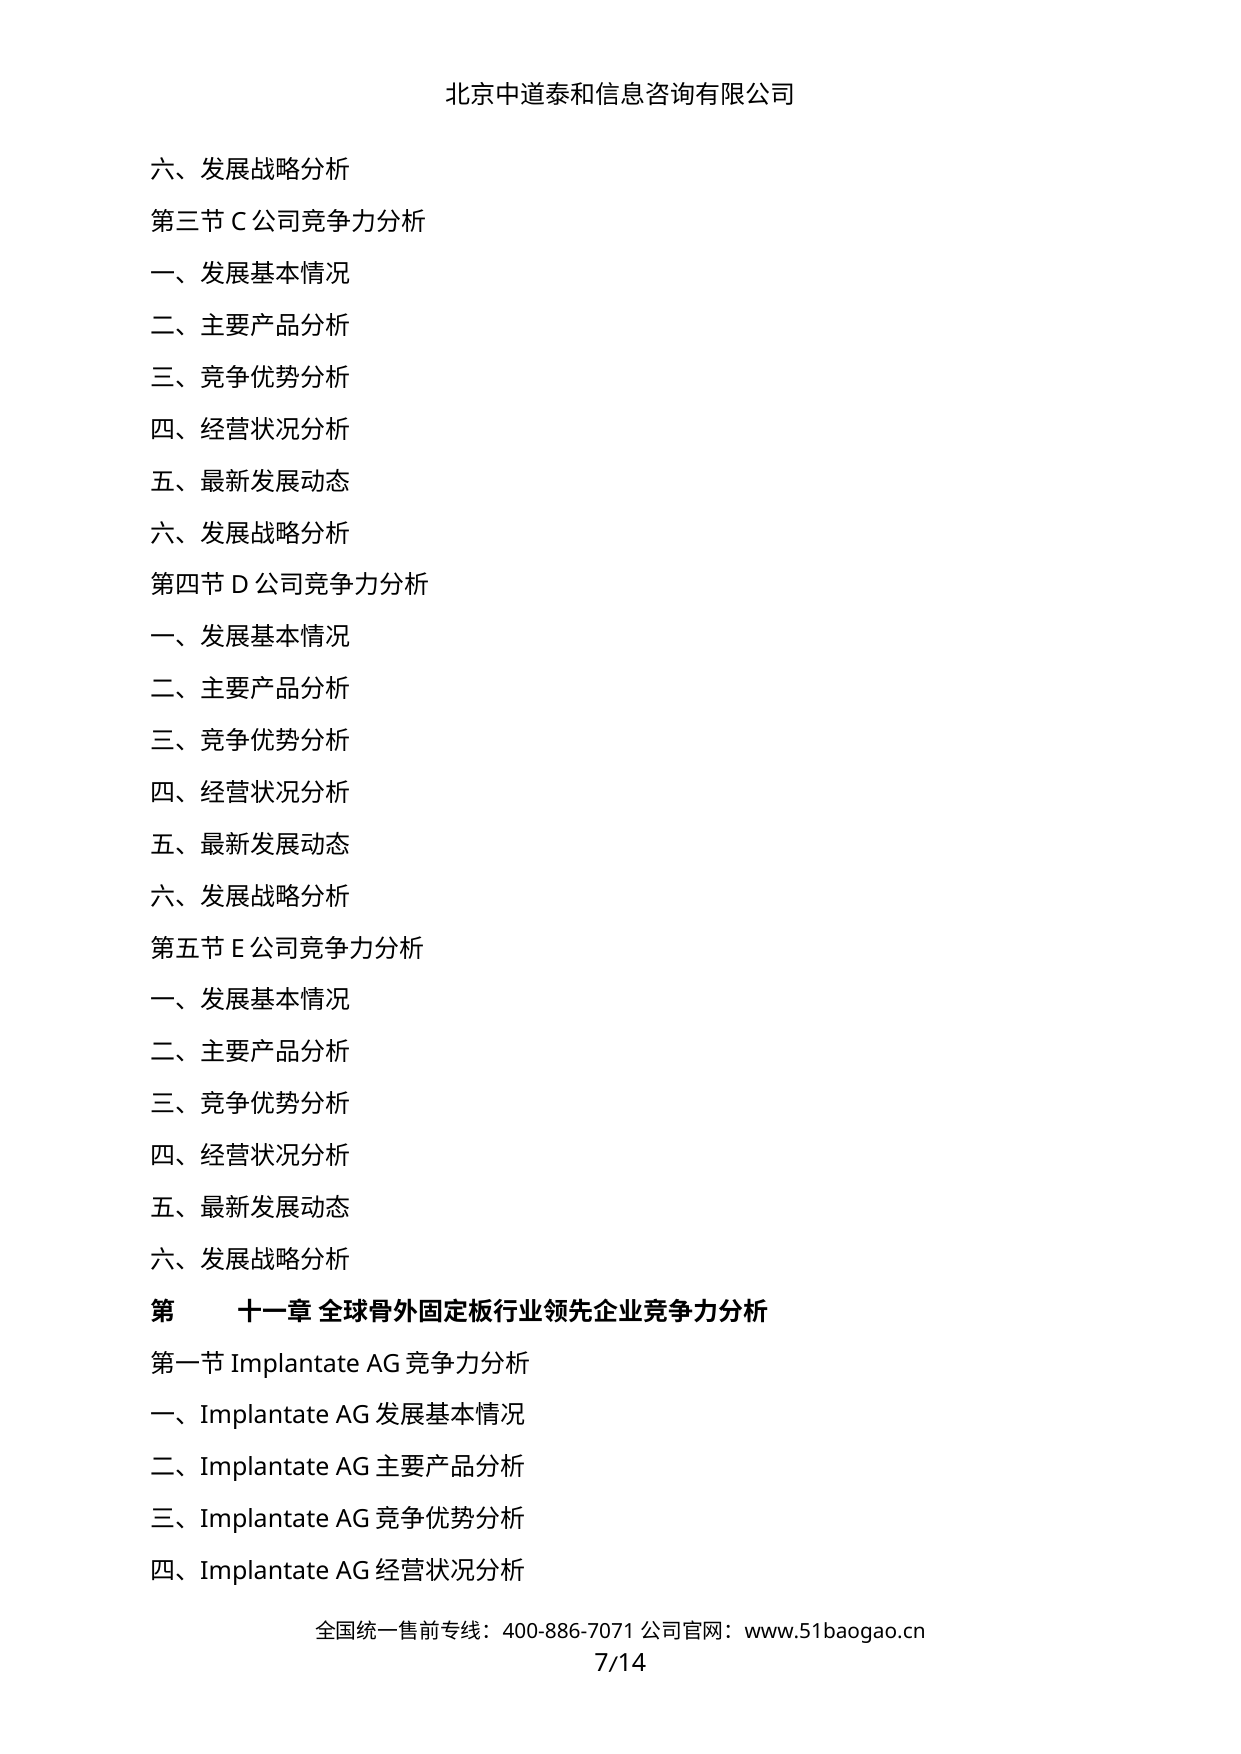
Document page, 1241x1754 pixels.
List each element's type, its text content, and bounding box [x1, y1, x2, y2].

text 三、Implantate AG竞争优势分析 [150, 1499, 1090, 1535]
text 一、Implantate AG发展基本情况 [150, 1395, 1090, 1431]
text 第一节 Implantate AG竞争力分析 [150, 1343, 1090, 1379]
text 一、发展基本情况 [150, 254, 1090, 290]
text 第五节 E公司竞争力分析 [150, 928, 1090, 964]
text 四、经营状况分析 [150, 409, 1090, 446]
text 五、最新发展动态 [150, 1187, 1090, 1224]
text 第 十一章 全球骨外固定板行业领先企业竞争力分析 [150, 1291, 1090, 1327]
text 三、竞争优势分析 [150, 1084, 1090, 1120]
text 第四节 D公司竞争力分析 [150, 565, 1090, 601]
text 五、最新发展动态 [150, 461, 1090, 497]
text 二、Implantate AG主要产品分析 [150, 1447, 1090, 1483]
text 六、发展战略分析 [150, 513, 1090, 549]
text 三、竞争优势分析 [150, 357, 1090, 394]
text 第三节 C公司竞争力分析 [150, 202, 1090, 238]
text 四、经营状况分析 [150, 1136, 1090, 1172]
text 一、发展基本情况 [150, 980, 1090, 1016]
text 五、最新发展动态 [150, 824, 1090, 861]
text 二、主要产品分析 [150, 1032, 1090, 1068]
text 一、发展基本情况 [150, 617, 1090, 653]
text 六、发展战略分析 [150, 1239, 1090, 1276]
text 二、主要产品分析 [150, 306, 1090, 342]
text 六、发展战略分析 [150, 150, 1090, 186]
text 六、发展战略分析 [150, 876, 1090, 912]
text 四、经营状况分析 [150, 772, 1090, 809]
text 四、Implantate AG经营状况分析 [150, 1551, 1090, 1587]
text 二、主要产品分析 [150, 669, 1090, 705]
text 三、竞争优势分析 [150, 721, 1090, 757]
